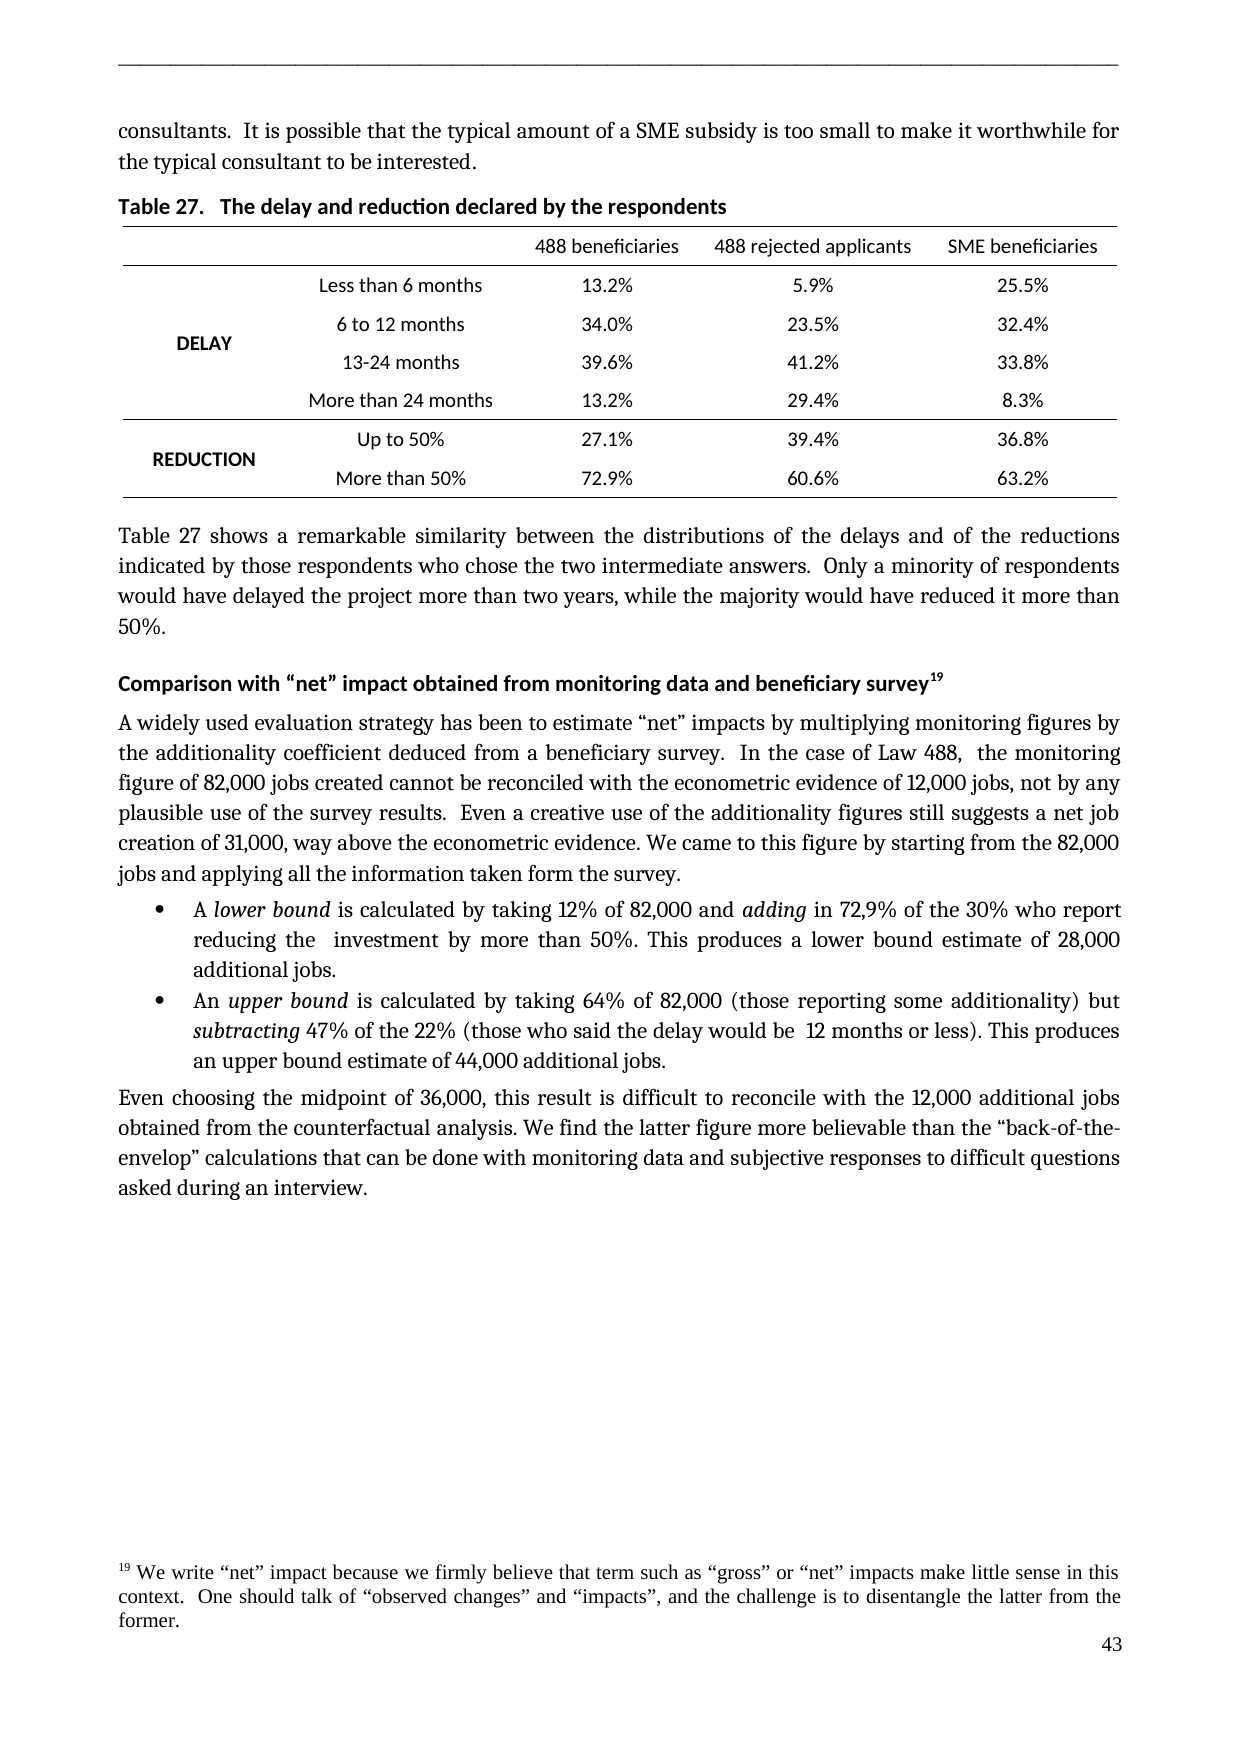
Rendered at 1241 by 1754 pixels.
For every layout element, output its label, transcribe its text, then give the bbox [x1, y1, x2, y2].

text Table 27 shows a remarkable similarity between the distributions of the delays and of the reductions indicated by those respondents who chose the two intermediate answers. Only a minority of respondents would have delayed the project more than two years, while the majority would have reduced it more than 50%. [118, 523, 1122, 640]
text A widely used evaluation strategy has been to estimate “net” impacts by multiplying monitoring figures by the additionality coefficient deduced from a beneficiary survey. In the case of Law 488, the monitoring figure of 82,000 jobs created cannot be reconciled with the econometric evidence of 12,000 jobs, not by any plausible use of the survey results. Even a creative use of the additionality figures still suggests a net job creation of 31,000, way above the econometric evidence. We came to this figure by starting from the 82,000 jobs and applying all the information taken form the survey. [118, 709, 1122, 887]
text Comparison with “net” impact obtained from monitoring data and beneficiary survey [118, 669, 1122, 697]
list A lower bound is calculated by taking 12% of 82,000 and adding in 72,9% of the 30% who report reducing the investment by more than 50%. This produces a lower bound estimate of 28,000 additional jobs. [156, 897, 1122, 983]
list An upper bound is calculated by taking 64% of 82,000 (those reporting some additionality) but subtracting 47% of the 22% (those who said the delay would be 12 months or less). This produces an upper bound estimate of 44,000 additional jobs. [156, 987, 1122, 1074]
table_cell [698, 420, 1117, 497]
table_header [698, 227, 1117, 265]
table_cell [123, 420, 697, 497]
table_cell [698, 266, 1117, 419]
text Table 27. The delay and reduction declared by the respondents [118, 192, 1122, 220]
text Even choosing the midpoint of 36,000, this result is difficult to reconcile with the 12,000 additional jobs obtained from the counterfactual analysis. We find the latter figure more believable than the “back-of-the-envelop” calculations that can be done with monitoring data and subjective responses to difficult questions asked during an interview. [118, 1084, 1122, 1201]
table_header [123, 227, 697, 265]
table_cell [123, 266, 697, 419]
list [118, 118, 1122, 175]
